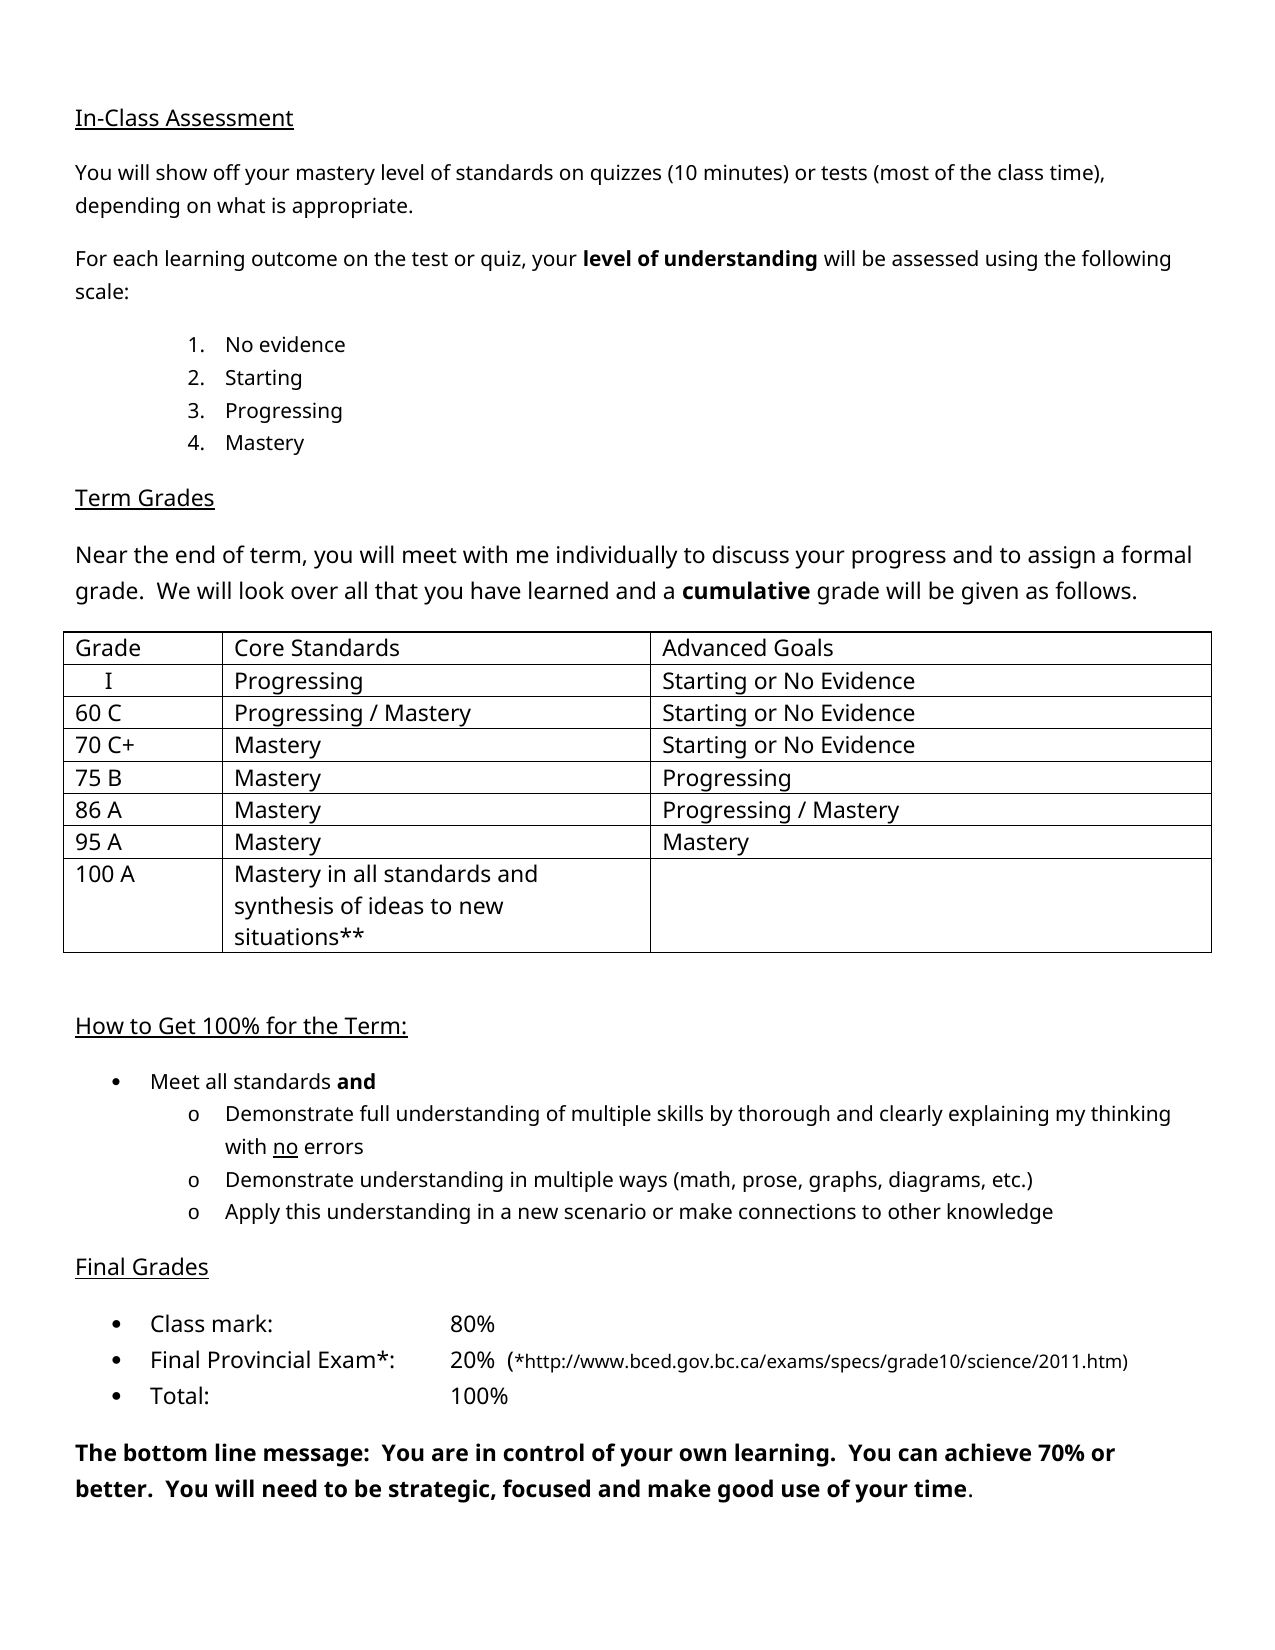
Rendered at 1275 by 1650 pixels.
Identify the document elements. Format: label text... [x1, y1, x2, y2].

text Term Grades [75, 482, 1200, 513]
table_header Core Standards [223, 633, 650, 664]
table_cell 60 C [64, 697, 222, 728]
table_cell Progressing / Mastery [651, 794, 1211, 825]
list No evidence [187, 331, 1200, 359]
table_cell Progressing [651, 762, 1211, 793]
table_cell Starting or No Evidence [651, 697, 1211, 728]
table_cell Mastery [651, 826, 1211, 857]
list Total: 100% [112, 1380, 1200, 1411]
table_cell Starting or No Evidence [651, 665, 1211, 696]
table_cell 86 A [64, 794, 222, 825]
text The bottom line message: You are in control of your own learning. You can achieve 70% or better. You will need to be strategic, focused and make good use of your time. [75, 1437, 1200, 1504]
list Meet all standards and [112, 1067, 1200, 1095]
text For each learning outcome on the test or quiz, your level of understanding will be assessed using the following scale: [75, 244, 1200, 306]
text How to Get 100% for the Term: [75, 1010, 1200, 1041]
list Demonstrate understanding in multiple ways (math, prose, graphs, diagrams, etc.) [187, 1165, 1200, 1193]
table_cell I [64, 665, 222, 696]
text In-Class Assessment [75, 102, 1200, 133]
table_cell 95 A [64, 826, 222, 857]
list Starting [187, 363, 1200, 392]
table_cell Mastery [223, 729, 650, 761]
table_header Advanced Goals [651, 633, 1211, 664]
table_header Grade [64, 633, 222, 664]
table_cell Mastery [223, 794, 650, 825]
table_cell Starting or No Evidence [651, 729, 1211, 761]
list Mastery [187, 428, 1200, 457]
table_cell Mastery [223, 762, 650, 793]
table_cell Progressing [223, 665, 650, 696]
table_cell Mastery in all standards and synthesis of ideas to new situations** [223, 859, 650, 952]
text Final Grades [75, 1251, 1200, 1282]
table_cell 70 C+ [64, 729, 222, 761]
text Near the end of term, you will meet with me individually to discuss your progress and to assign a formal grade. We will look over all that you have learned and a cumulative grade will be given as follows. [75, 539, 1200, 606]
list Apply this understanding in a new scenario or make connections to other knowledge [187, 1197, 1200, 1226]
list Progressing [187, 396, 1200, 424]
table_cell [651, 859, 1211, 952]
text You will show off your mastery level of standards on quizzes (10 minutes) or tests (most of the class time), depending on what is appropriate. [75, 158, 1200, 219]
table_cell 75 B [64, 762, 222, 793]
table_cell Mastery [223, 826, 650, 857]
table_cell Progressing / Mastery [223, 697, 650, 728]
table_cell 100 A [64, 859, 222, 952]
list Class mark: 80% [112, 1308, 1200, 1339]
list Final Provincial Exam*: 20% (*http://www.bced.gov.bc.ca/exams/specs/grade10/science/2011.htm) [112, 1344, 1200, 1375]
list Demonstrate full understanding of multiple skills by thorough and clearly explaining my thinking with no errors [187, 1099, 1200, 1161]
